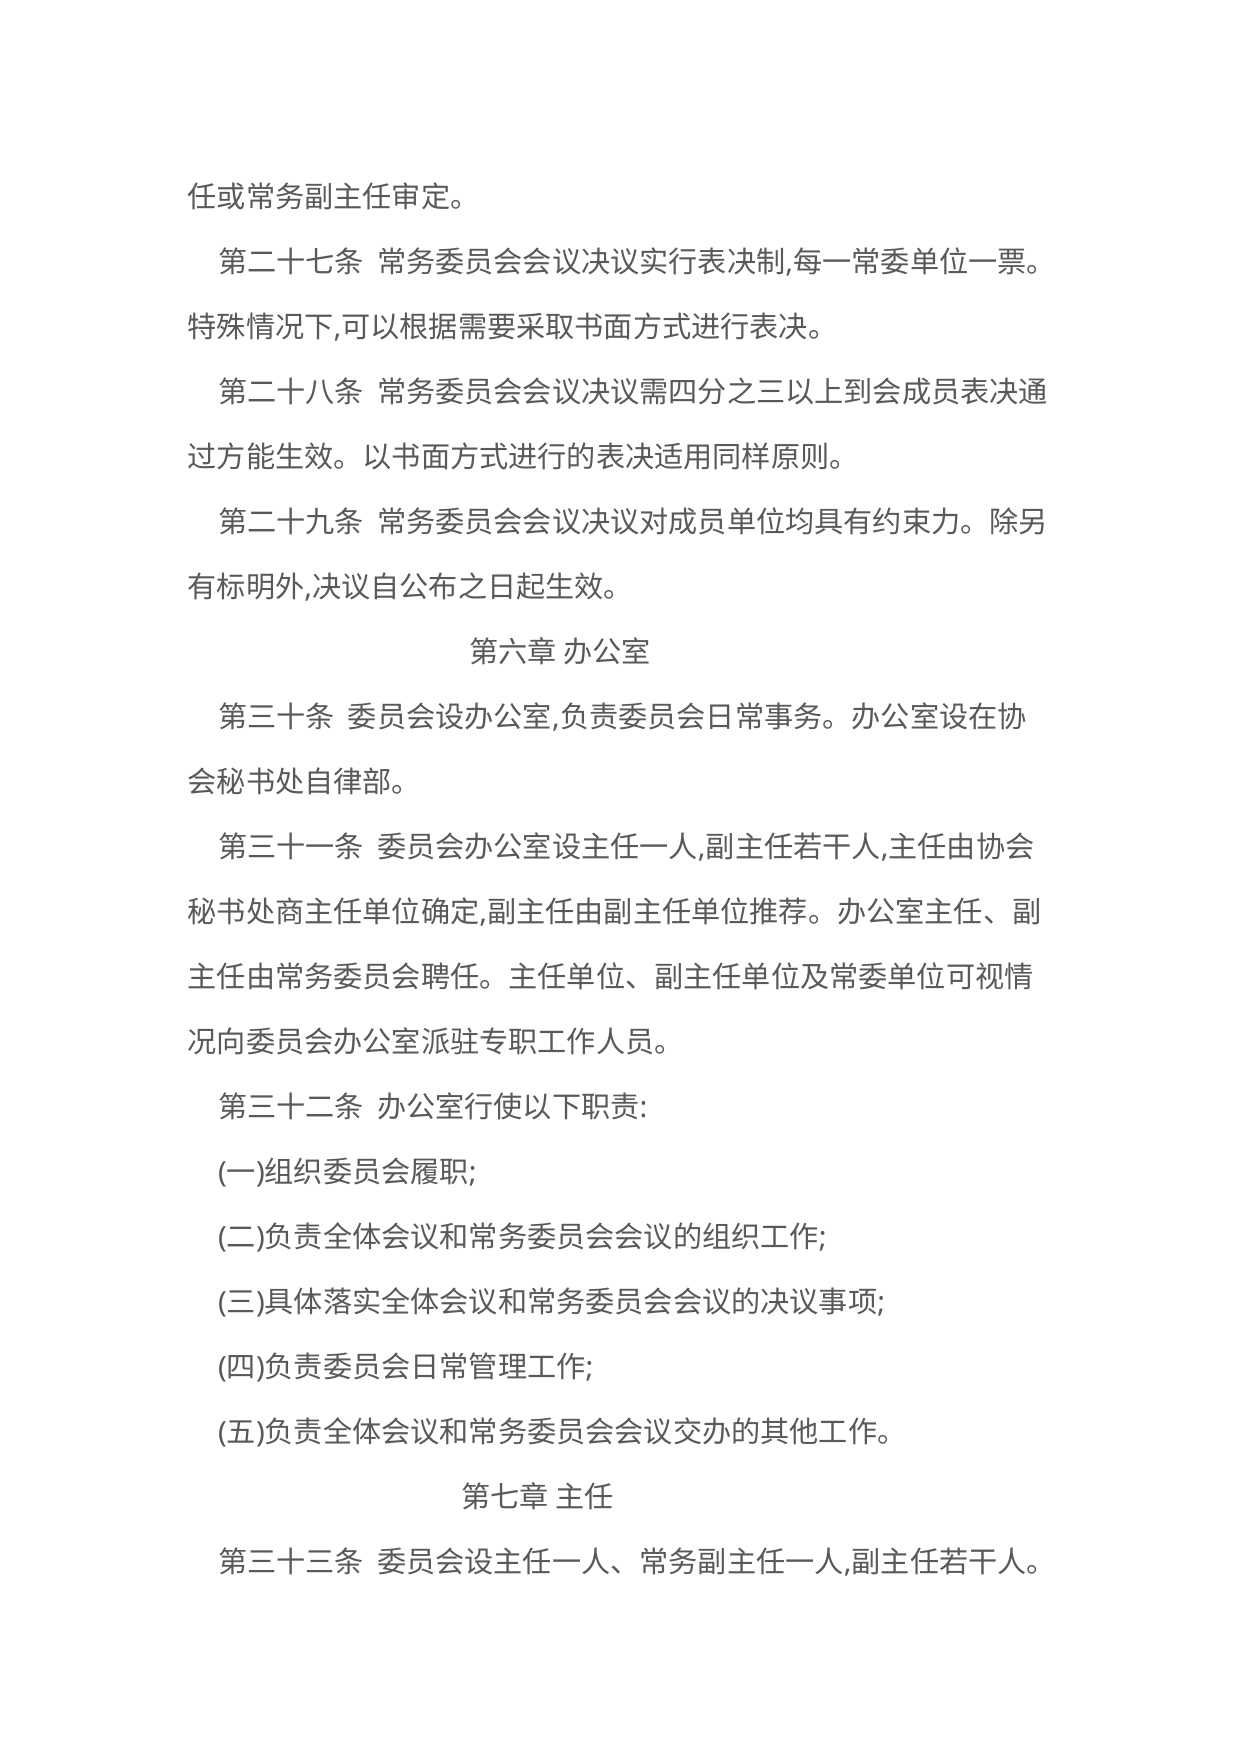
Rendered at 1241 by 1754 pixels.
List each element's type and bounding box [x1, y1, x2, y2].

text [187, 162, 1053, 1592]
